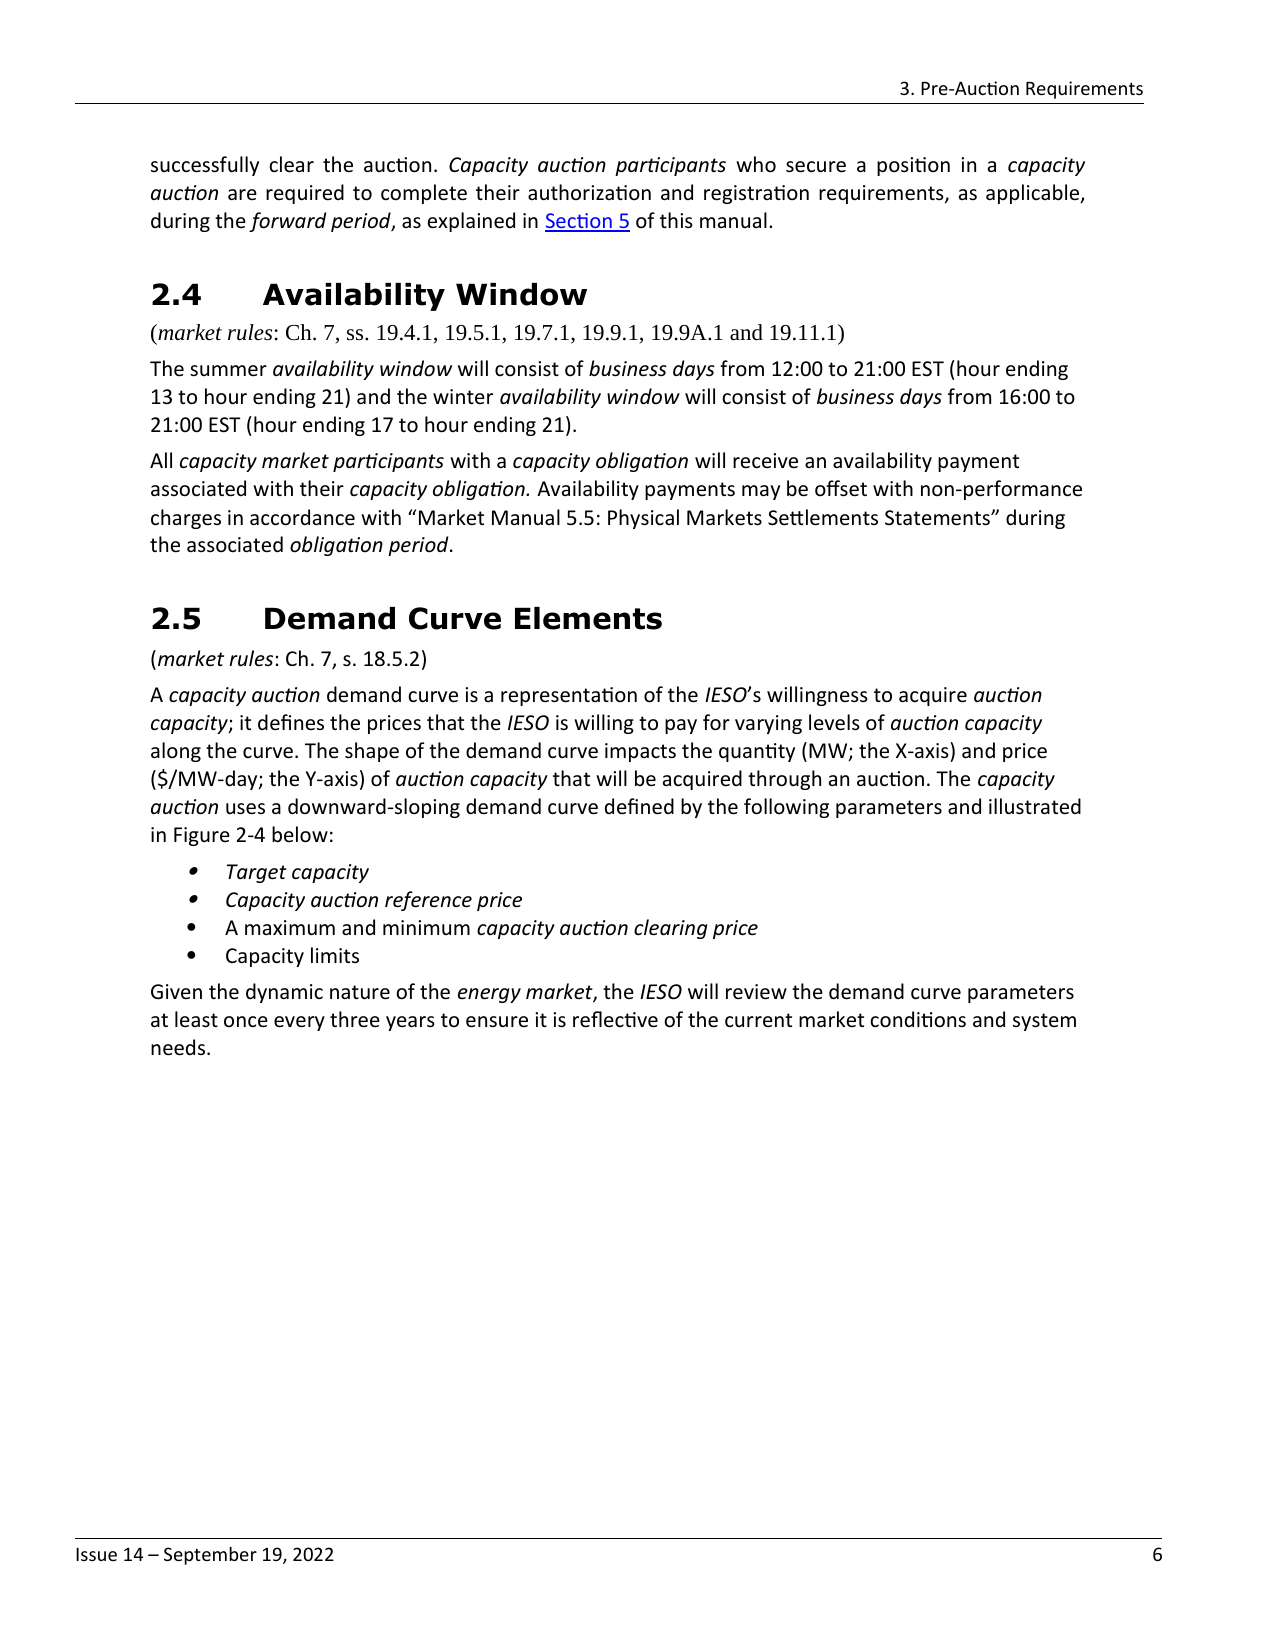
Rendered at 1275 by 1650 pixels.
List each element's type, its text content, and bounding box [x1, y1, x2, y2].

text All capacity market participants with a capacity obligation will receive an availability payment associated with their capacity obligation. Availability payments may be offset with non-performance charges in accordance with “Market Manual 5.5: Physical Markets Settlements Statements” during the associated obligation period. [150, 447, 1087, 559]
text A capacity auction demand curve is a representation of the IESO’s willingness to acquire auction capacity; it defines the prices that the IESO is willing to pay for varying levels of auction capacity along the curve. The shape of the demand curve impacts the quantity (MW; the X-axis) and price ($/MW-day; the Y-axis) of auction capacity that will be acquired through an auction. The capacity auction uses a downward-sloping demand curve defined by the following parameters and illustrated in Figure 2-4 below: [150, 680, 1087, 848]
subtitle Demand Curve Elements [150, 600, 1087, 636]
subtitle Availability Window [150, 276, 1087, 311]
text (market rules: Ch. 7, ss. 19.4.1, 19.5.1, 19.7.1, 19.9.1, 19.9A.1 and 19.11.1) [150, 319, 1087, 346]
list Capacity auction reference price [187, 885, 1087, 913]
list Capacity limits [187, 941, 1087, 969]
list A maximum and minimum capacity auction clearing price [187, 913, 1087, 941]
text Given the dynamic nature of the energy market, the IESO will review the demand curve parameters at least once every three years to ensure it is reflective of the current market conditions and system needs. [150, 977, 1087, 1061]
text The summer availability window will consist of business days from 12:00 to 21:00 EST (hour ending 13 to hour ending 21) and the winter availability window will consist of business days from 16:00 to 21:00 EST (hour ending 17 to hour ending 21). [150, 354, 1087, 438]
list Target capacity [187, 857, 1087, 885]
text (market rules: Ch. 7, s. 18.5.2) [150, 644, 1087, 672]
